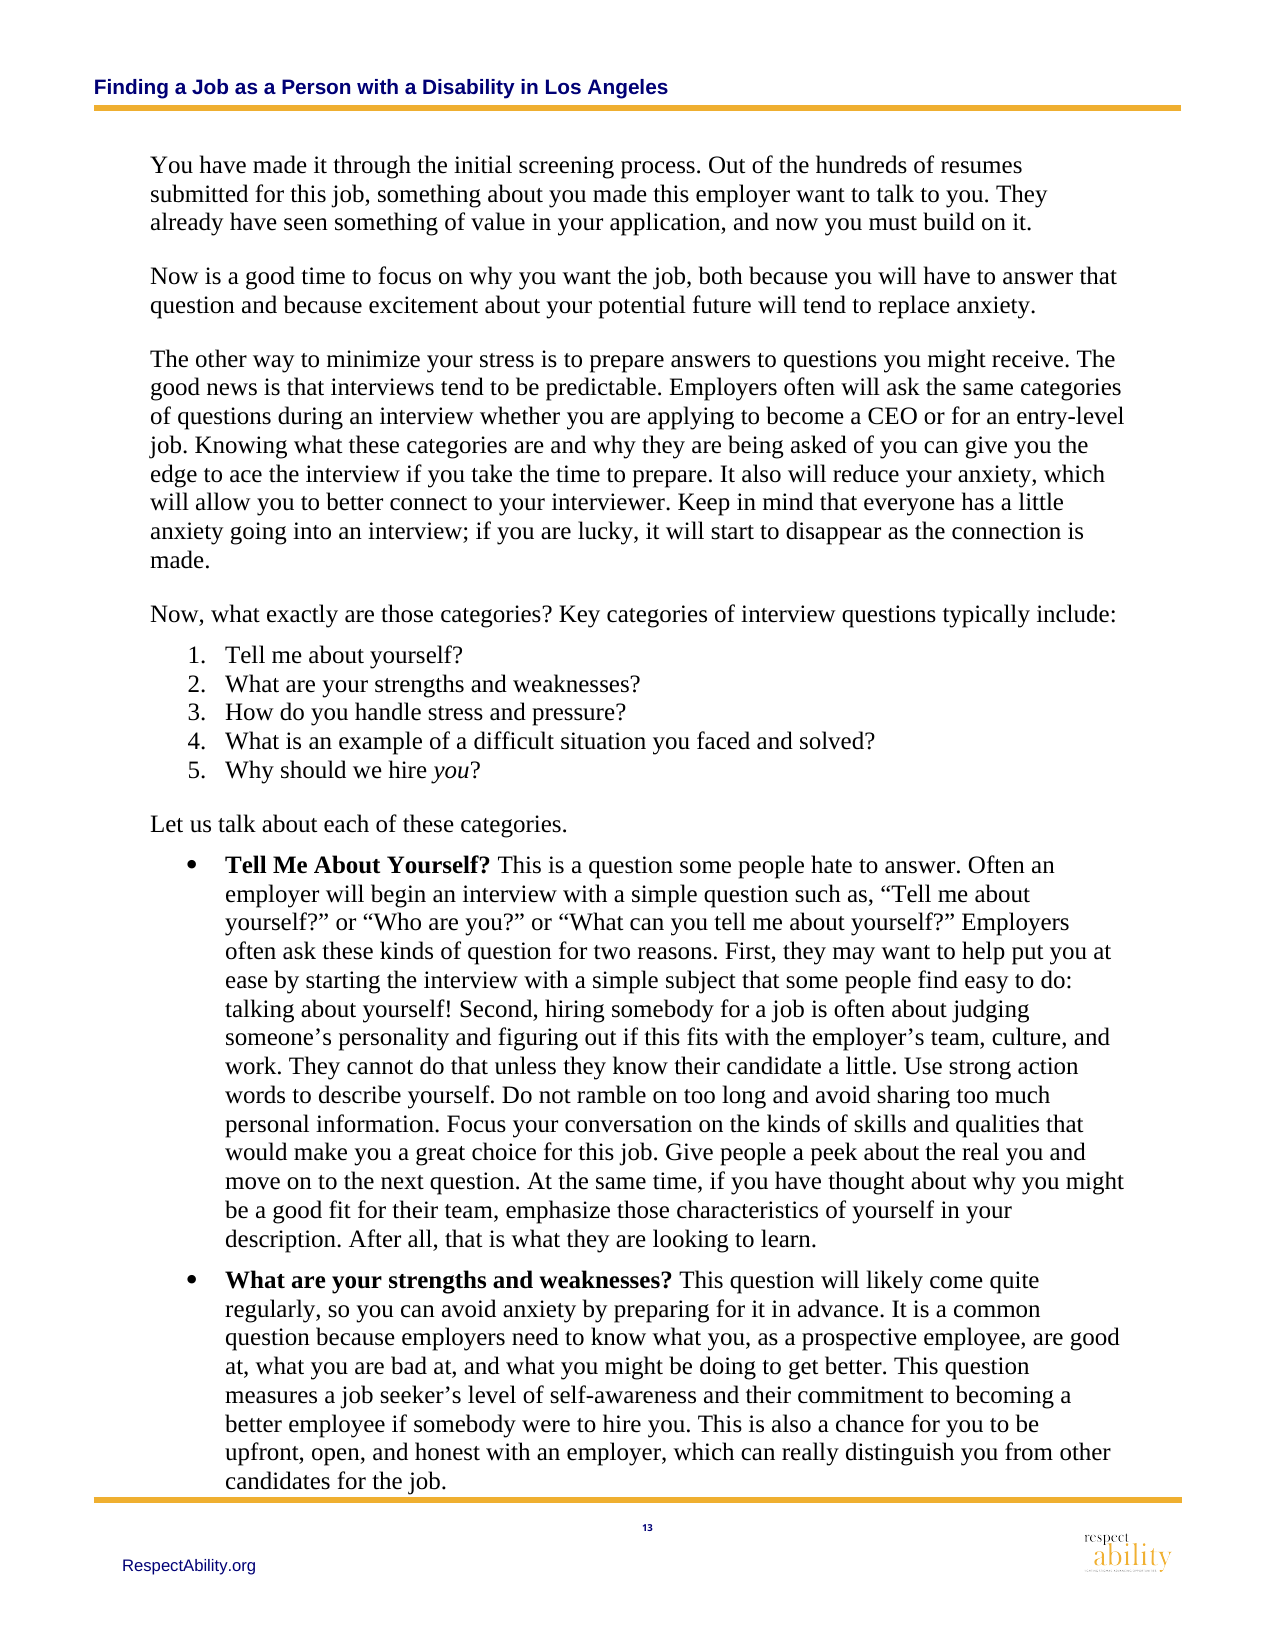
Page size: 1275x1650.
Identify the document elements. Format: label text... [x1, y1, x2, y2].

list How do you handle stress and pressure? [187, 697, 1125, 726]
list Now, what exactly are those categories? Key categories of interview questions typically include: [150, 599, 1125, 627]
picture [1084, 1533, 1172, 1572]
text You have made it through the initial screening process. Out of the hundreds of resumes submitted for this job, something about you made this employer want to talk to you. They already have seen something of value in your application, and now you must build on it. [150, 150, 1125, 236]
list Why should we hire you? [187, 755, 1125, 784]
list Tell Me About Yourself? This is a question some people hate to answer. Often an employer will begin an interview with a simple question such as, “Tell me about yourself?” or “Who are you?” or “What can you tell me about yourself?” Employers often ask these kinds of question for two reasons. First, they may want to help put you at ease by starting the interview with a simple subject that some people find easy to do: talking about yourself! Second, hiring somebody for a job is often about judging someone’s personality and figuring out if this fits with the employer’s team, culture, and work. They cannot do that unless they know their candidate a little. Use strong action words to describe yourself. Do not ramble on too long and avoid sharing too much personal information. Focus your conversation on the kinds of skills and qualities that would make you a great choice for this job. Give people a peek about the real you and move on to the next question. At the same time, if you have thought about why you might be a good fit for their team, emphasize those characteristics of yourself in your description. After all, that is what they are looking to learn. [187, 850, 1125, 1252]
list Tell me about yourself? [187, 640, 1125, 669]
list What is an example of a difficult situation you faced and solved? [187, 726, 1125, 755]
list Let us talk about each of these categories. [150, 809, 1125, 837]
list What are your strengths and weaknesses? This question will likely come quite regularly, so you can avoid anxiety by preparing for it in advance. It is a common question because employers need to know what you, as a prospective employee, are good at, what you are bad at, and what you might be doing to get better. This question measures a job seeker’s level of self-awareness and their commitment to becoming a better employee if somebody were to hire you. This is also a chance for you to be upfront, open, and honest with an employer, which can really distinguish you from other candidates for the job. [187, 1265, 1125, 1495]
text The other way to minimize your stress is to prepare answers to questions you might receive. The good news is that interviews tend to be predictable. Employers often will ask the same categories of questions during an interview whether you are applying to become a CEO or for an entry-level job. Knowing what these categories are and why they are being asked of you can give you the edge to ace the interview if you take the time to prepare. It also will reduce your anxiety, which will allow you to better connect to your interviewer. Keep in mind that everyone has a little anxiety going into an interview; if you are lucky, it will start to disappear as the connection is made. [150, 344, 1125, 574]
text Now is a good time to focus on why you want the job, both because you will have to answer that question and because excitement about your potential future will tend to replace anxiety. [150, 261, 1125, 319]
list What are your strengths and weaknesses? [187, 669, 1125, 697]
